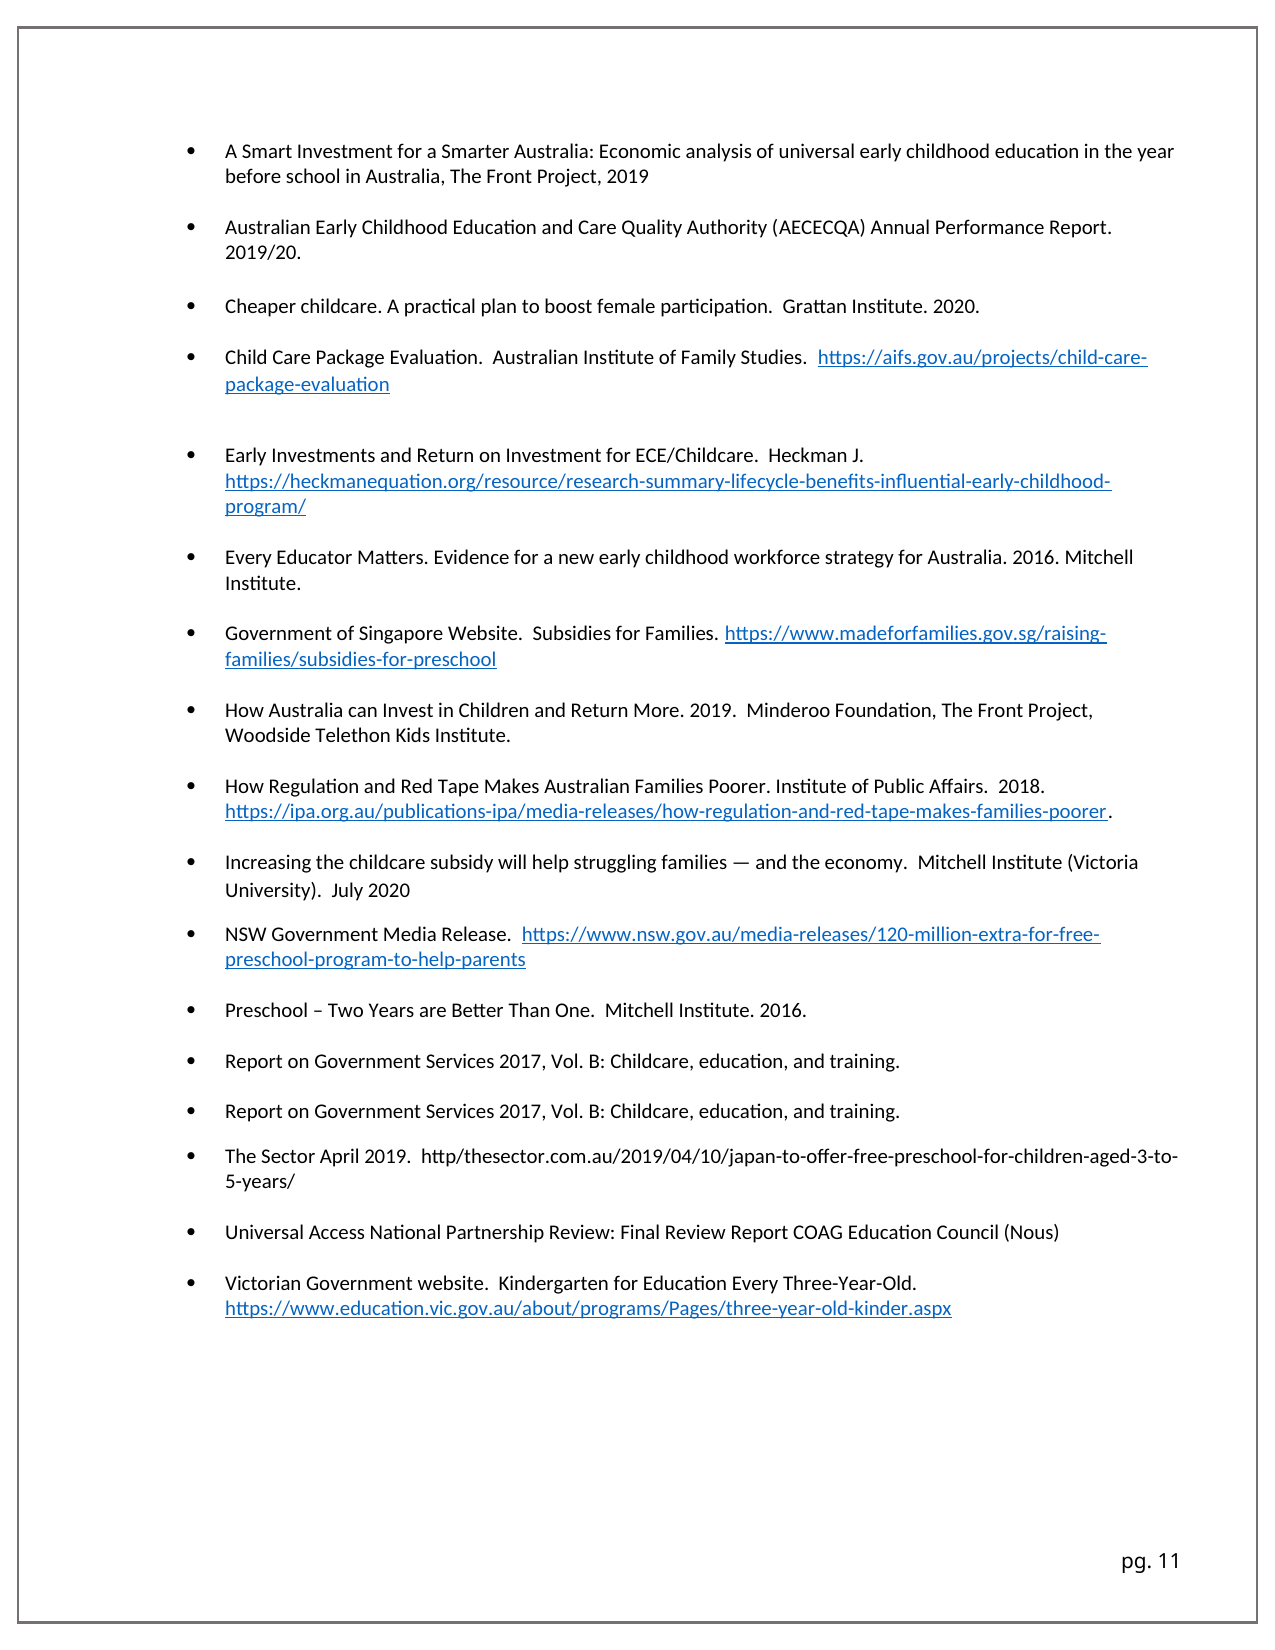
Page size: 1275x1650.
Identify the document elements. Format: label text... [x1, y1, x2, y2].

list Every Educator Matters. Evidence for a new early childhood workforce strategy for Australia. 2016. Mitchell Institute. [187, 544, 1181, 595]
list How Australia can Invest in Children and Return More. 2019. Minderoo Foundation, The Front Project, Woodside Telethon Kids Institute. [187, 697, 1181, 748]
list NSW Government Media Release. https://www.nsw.gov.au/media-releases/120-million-extra-for-free-preschool-program-to-help-parents [187, 921, 1181, 972]
list How Regulation and Red Tape Makes Australian Families Poorer. Institute of Public Affairs. 2018. https://ipa.org.au/publications-ipa/media-releases/how-regulation-and-red-tape-makes-families-poorer. [187, 773, 1181, 824]
list Government of Singapore Website. Subsidies for Families. https://www.madeforfamilies.gov.sg/raising-families/subsidies-for-preschool [187, 621, 1181, 671]
list Preschool – Two Years are Better Than One. Mitchell Institute. 2016. [187, 997, 1181, 1022]
list Victorian Government website. Kindergarten for Education Every Three-Year-Old. https://www.education.vic.gov.au/about/programs/Pages/three-year-old-kinder.aspx [187, 1270, 1181, 1321]
list Report on Government Services 2017, Vol. B: Childcare, education, and training. [187, 1099, 1181, 1124]
list Child Care Package Evaluation. Australian Institute of Family Studies. https://aifs.gov.au/projects/child-care-package-evaluation [187, 344, 1181, 397]
list Early Investments and Return on Investment for ECE/Childcare. Heckman J. https://heckmanequation.org/resource/research-summary-lifecycle-benefits-influential-early-childhood-program/ [187, 443, 1181, 519]
list Australian Early Childhood Education and Care Quality Authority (AECECQA) Annual Performance Report. 2019/20. [187, 214, 1181, 265]
list Increasing the childcare subsidy will help struggling families — and the economy. Mitchell Institute (Victoria University). July 2020 [187, 849, 1181, 902]
list A Smart Investment for a Smarter Australia: Economic analysis of universal early childhood education in the year before school in Australia, The Front Project, 2019 [187, 138, 1181, 189]
list Cheaper childcare. A practical plan to boost female participation. Grattan Institute. 2020. [187, 293, 1181, 318]
list The Sector April 2019. http/thesector.com.au/2019/04/10/japan-to-offer-free-preschool-for-children-aged-3-to-5-years/ [187, 1143, 1181, 1194]
list Universal Access National Partnership Review: Final Review Report COAG Education Council (Nous) [187, 1219, 1181, 1244]
list Report on Government Services 2017, Vol. B: Childcare, education, and training. [187, 1048, 1181, 1073]
